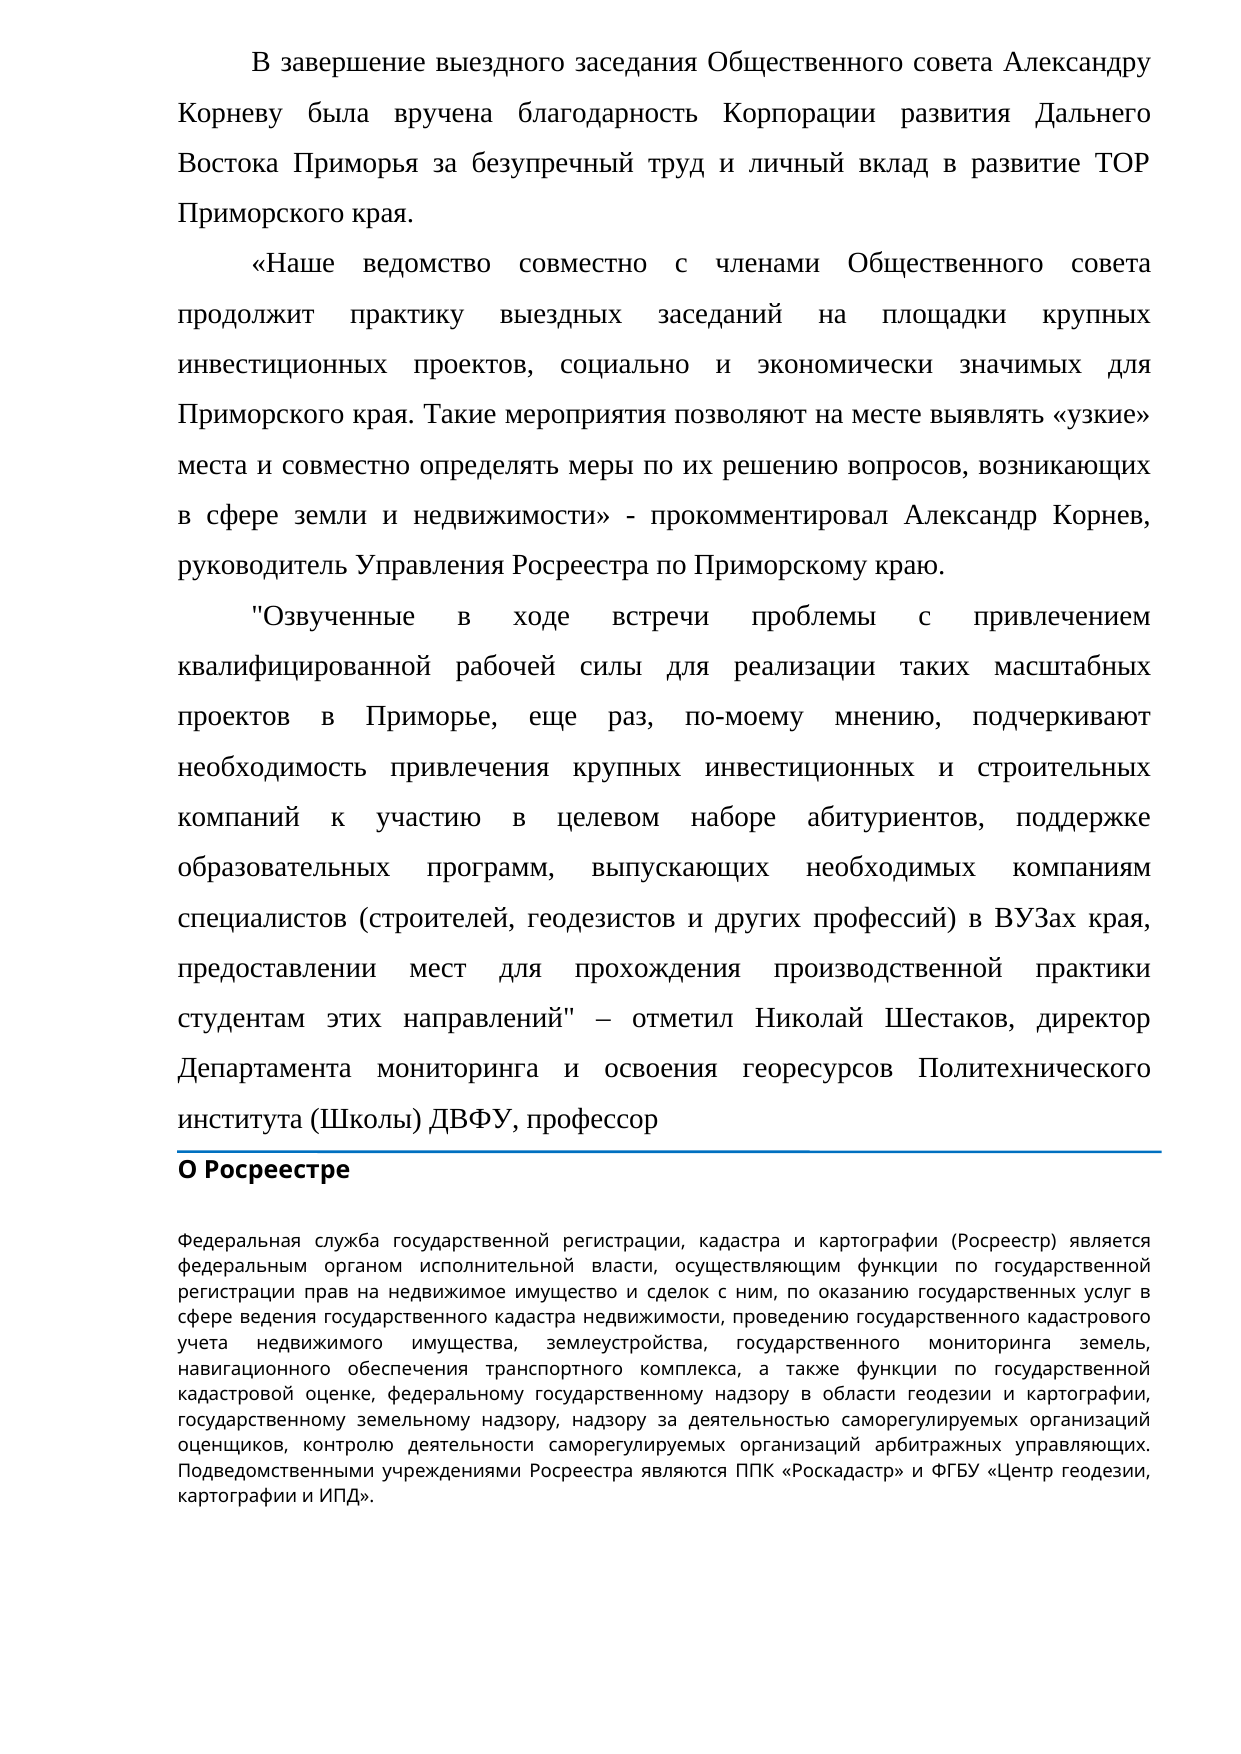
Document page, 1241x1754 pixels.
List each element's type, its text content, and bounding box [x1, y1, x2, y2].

text "Озвученные в ходе встречи проблемы с привлечением квалифицированной рабочей силы для реализации таких масштабных проектов в Приморье, еще раз, по-моему мнению, подчеркивают необходимость привлечения крупных инвестиционных и строительных компаний к участию в целевом наборе абитуриентов, поддержке образовательных программ, выпускающих необходимых компаниям специалистов (строителей, геодезистов и других профессий) в ВУЗах края, предоставлении мест для прохождения производственной практики студентам этих направлений" – отметил Николай Шестаков, директор Департамента мониторинга и освоения георесурсов Политехнического института (Школы) ДВФУ, профессор [177, 598, 1152, 1134]
text О Росреестре [177, 1153, 1152, 1185]
text Федеральная служба государственной регистрации, кадастра и картографии (Росреестр) является федеральным органом исполнительной власти, осуществляющим функции по государственной регистрации прав на недвижимое имущество и сделок с ним, по оказанию государственных услуг в сфере ведения государственного кадастра недвижимости, проведению государственного кадастрового учета недвижимого имущества, землеустройства, государственного мониторинга земель, навигационного обеспечения транспортного комплекса, а также функции по государственной кадастровой оценке, федеральному государственному надзору в области геодезии и картографии, государственному земельному надзору, надзору за деятельностью саморегулируемых организаций оценщиков, контролю деятельности саморегулируемых организаций арбитражных управляющих. Подведомственными учреждениями Росреестра являются ППК «Роскадастр» и ФГБУ «Центр геодезии, картографии и ИПД». [177, 1227, 1152, 1508]
text «Наше ведомство совместно с членами Общественного совета продолжит практику выездных заседаний на площадки крупных инвестиционных проектов, социально и экономически значимых для Приморского края. Такие мероприятия позволяют на месте выявлять «узкие» места и совместно определять меры по их решению вопросов, возникающих в сфере земли и недвижимости» - прокомментировал Александр Корнев, руководитель Управления Росреестра по Приморскому краю. [177, 246, 1152, 581]
text В завершение выездного заседания Общественного совета Александру Корневу была вручена благодарность Корпорации развития Дальнего Востока Приморья за безупречный труд и личный вклад в развитие ТОР Приморского края. [177, 44, 1152, 229]
